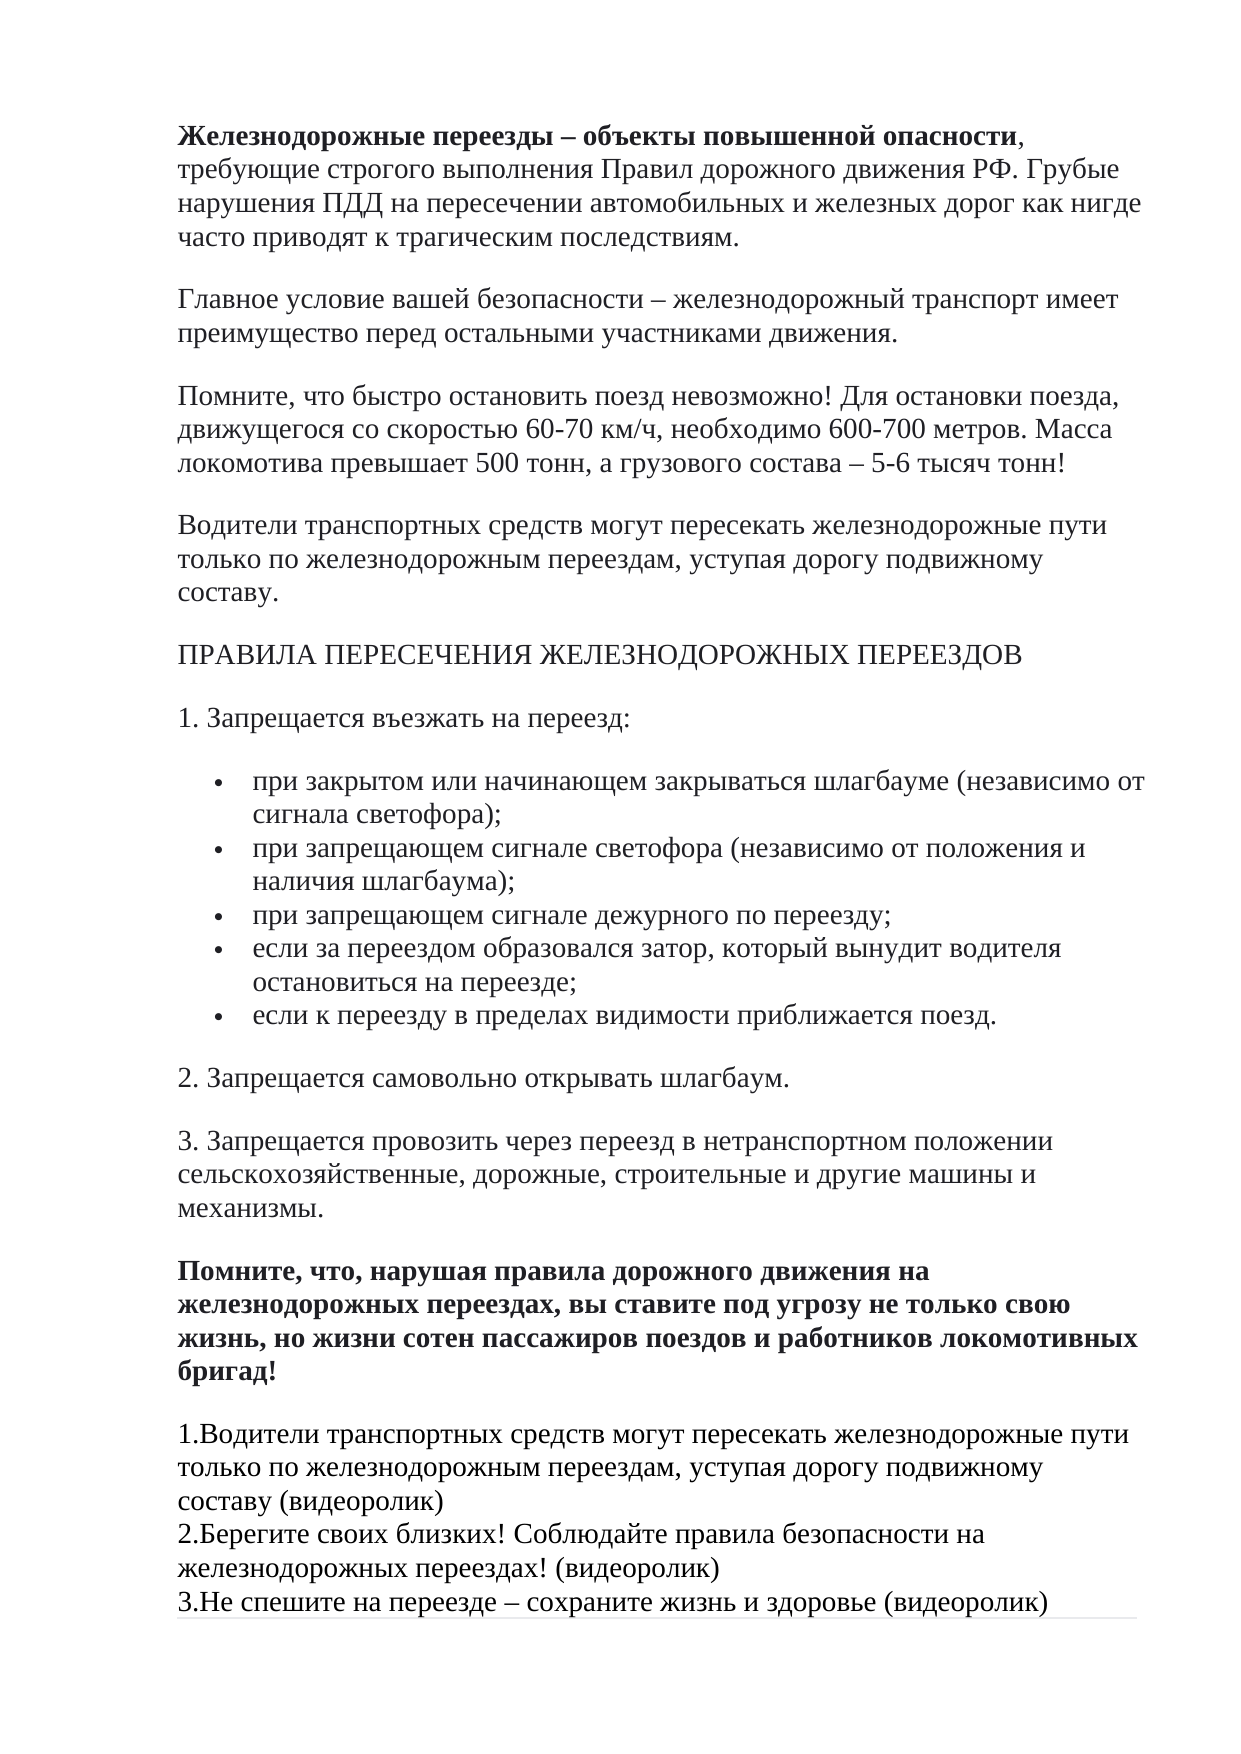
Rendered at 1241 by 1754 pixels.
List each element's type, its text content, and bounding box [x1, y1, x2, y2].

text Помните, что быстро остановить поезд невозможно! Для остановки поезда, движущегося со скоростью 60-70 км/ч, необходимо 600-700 метров. Масса локомотива превышает 500 тонн, а грузового состава – 5-6 тысяч тонн! [177, 378, 1152, 478]
text Водители транспортных средств могут пересекать железнодорожные пути только по железнодорожным переездам, уступая дорогу подвижному составу. [177, 507, 1152, 608]
list если за переездом образовался затор, который вынудит водителя остановиться на переезде; [215, 930, 1152, 997]
text 2. Запрещается самовольно открывать шлагбаум. [177, 1060, 1152, 1094]
list при закрытом или начинающем закрываться шлагбауме (независимо от сигнала светофора); [215, 763, 1152, 830]
text ПРАВИЛА ПЕРЕСЕЧЕНИЯ ЖЕЛЕЗНОДОРОЖНЫХ ПЕРЕЕЗДОВ [177, 637, 1152, 671]
list при запрещающем сигнале светофора (независимо от положения и наличия шлагбаума); [215, 830, 1152, 897]
text Помните, что, нарушая правила дорожного движения на железнодорожных переездах, вы ставите под угрозу не только свою жизнь, но жизни сотен пассажиров поездов и работников локомотивных бригад! [177, 1253, 1152, 1387]
list если к переезду в пределах видимости приближается поезд. [215, 997, 1152, 1031]
text Главное условие вашей безопасности – железнодорожный транспорт имеет преимущество перед остальными участниками движения. [177, 281, 1152, 348]
text Железнодорожные переезды – объекты повышенной опасности, требующие строгого выполнения Правил дорожного движения РФ. Грубые нарушения ПДД на пересечении автомобильных и железных дорог как нигде часто приводят к трагическим последствиям. [177, 118, 1152, 252]
text 1. Запрещается въезжать на переезд: [177, 700, 1152, 733]
list при запрещающем сигнале дежурного по переезду; [215, 897, 1152, 930]
table_header 1.Водители транспортных средств могут пересекать железнодорожные пути только по железнодорожным переездам, уступая дорогу подвижному составу (видеоролик) 2.Берегите своих близких! Соблюдайте правила безопасности на железнодорожных переездах! (видеоролик) 3.Не спешите на переезде – сохраните жизнь и здоровье (видеоролик) [177, 1416, 1137, 1617]
text 3. Запрещается провозить через переезд в нетранспортном положении сельскохозяйственные, дорожные, строительные и другие машины и механизмы. [177, 1123, 1152, 1223]
